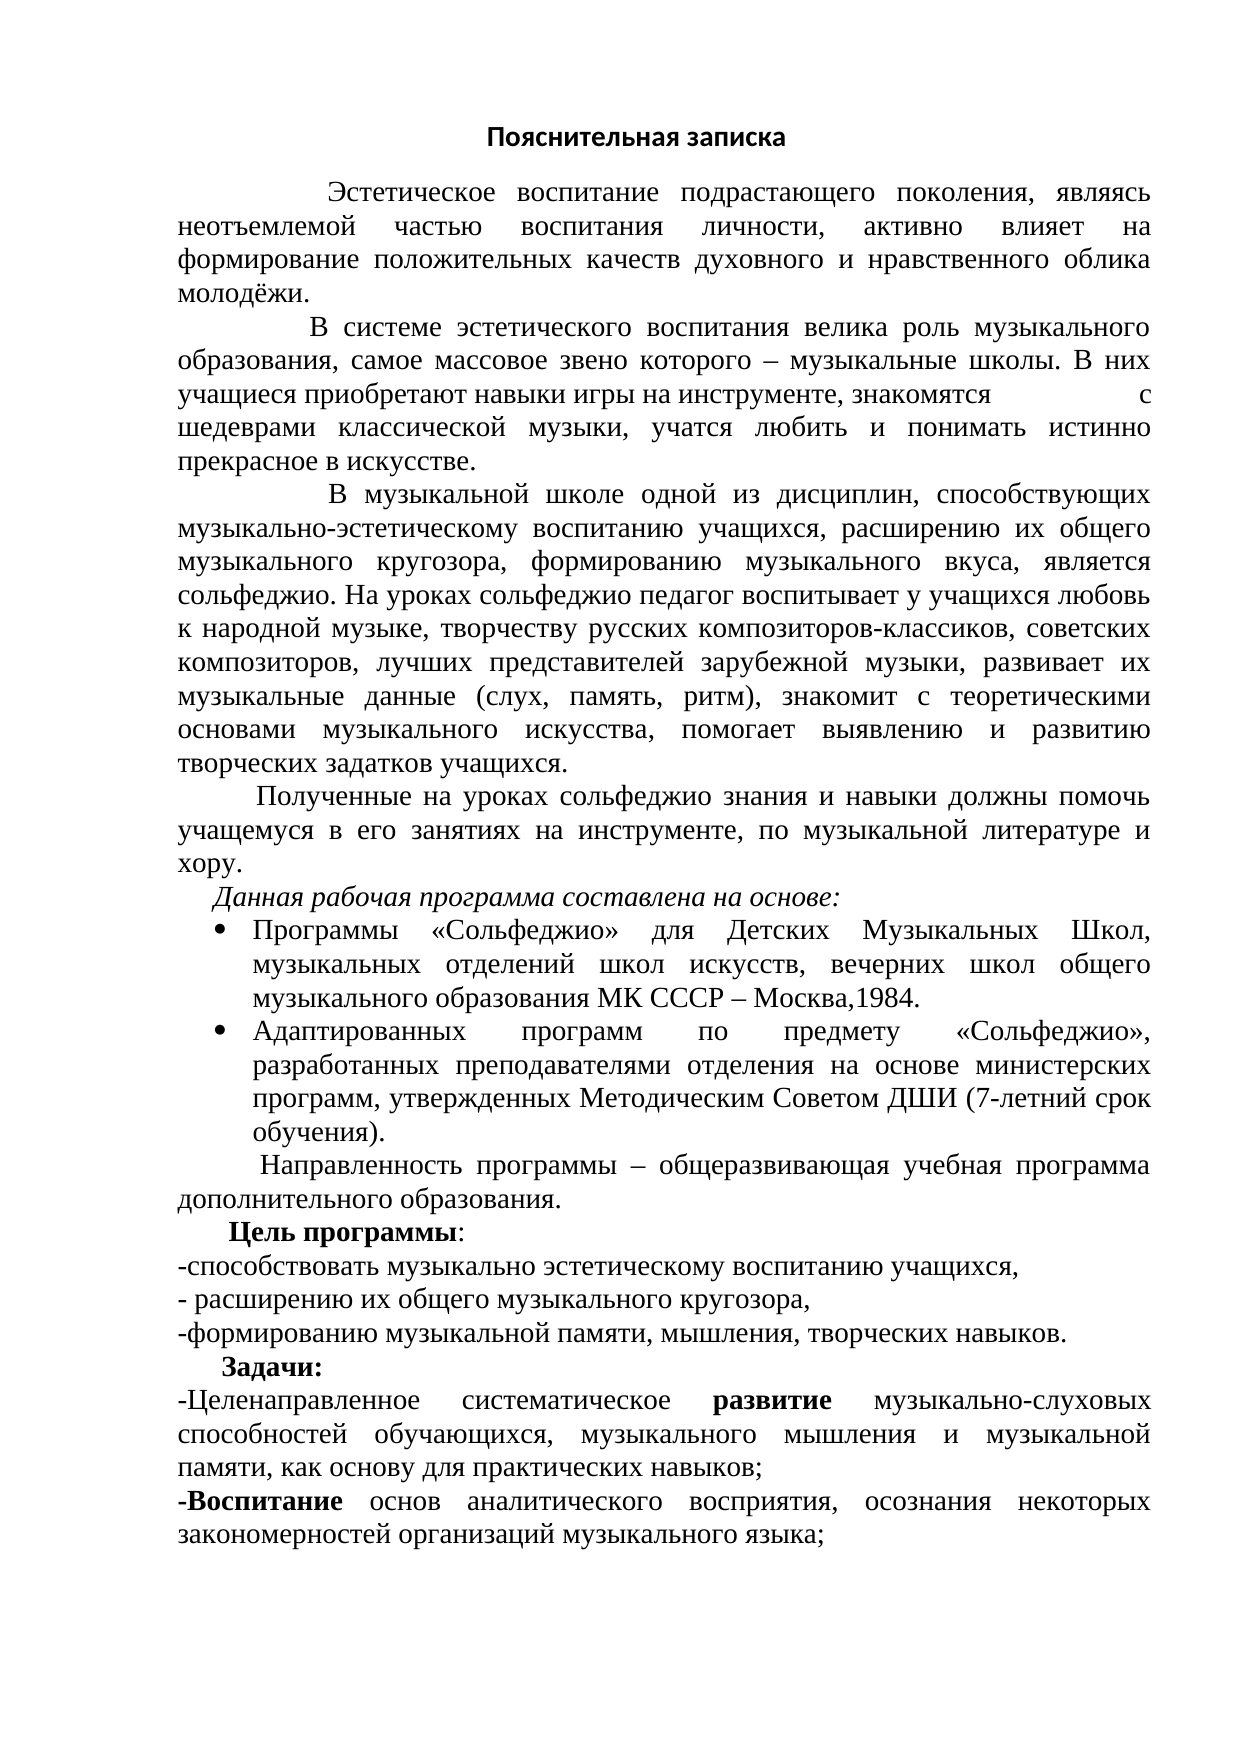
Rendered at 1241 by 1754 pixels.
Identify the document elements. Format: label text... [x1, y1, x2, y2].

text Пояснительная записка [177, 118, 1152, 154]
list Программы «Сольфеджио» для Детских Музыкальных Школ, музыкальных отделений школ искусств, вечерних школ общего музыкального образования МК СССР – Москва,1984. [215, 912, 1152, 1013]
text Цель программы: [177, 1214, 1152, 1248]
text - расширению их общего музыкального кругозора, [177, 1282, 1152, 1315]
text Задачи: [177, 1349, 1152, 1382]
text -Целенаправленное систематическое развитие музыкально-слуховых способностей обучающихся, музыкального мышления и музыкальной памяти, как основу для практических навыков; [177, 1382, 1152, 1483]
text -способствовать музыкально эстетическому воспитанию учащихся, [177, 1248, 1152, 1282]
text Полученные на уроках сольфеджио знания и навыки должны помочь учащемуся в его занятиях на инструменте, по музыкальной литературе и хору. [177, 778, 1152, 879]
text Данная рабочая программа составлена на основе: [177, 879, 1152, 912]
text Эстетическое воспитание подрастающего поколения, являясь неотъемлемой частью воспитания личности, активно влияет на формирование положительных качеств духовного и нравственного облика молодёжи. [177, 174, 1152, 309]
list Адаптированных программ по предмету «Сольфеджио», разработанных преподавателями отделения на основе министерских программ, утвержденных Методическим Советом ДШИ (7-летний срок обучения). [215, 1013, 1152, 1147]
text -Воспитание основ аналитического восприятия, осознания некоторых закономерностей организаций музыкального языка; [177, 1483, 1152, 1550]
text В системе эстетического воспитания велика роль музыкального образования, самое массовое звено которого – музыкальные школы. В них учащиеся приобретают навыки игры на инструменте, знакомятся с шедеврами классической музыки, учатся любить и понимать истинно прекрасное в искусстве. [177, 309, 1152, 476]
text В музыкальной школе одной из дисциплин, способствующих музыкально-эстетическому воспитанию учащихся, расширению их общего музыкального кругозора, формированию музыкального вкуса, является сольфеджио. На уроках сольфеджио педагог воспитывает у учащихся любовь к народной музыке, творчеству русских композиторов-классиков, советских композиторов, лучших представителей зарубежной музыки, развивает их музыкальные данные (слух, память, ритм), знакомит с теоретическими основами музыкального искусства, помогает выявлению и развитию творческих задатков учащихся. [177, 476, 1152, 778]
text -формированию музыкальной памяти, мышления, творческих навыков. [177, 1315, 1152, 1349]
text Направленность программы – общеразвивающая учебная программа дополнительного образования. [177, 1147, 1152, 1214]
